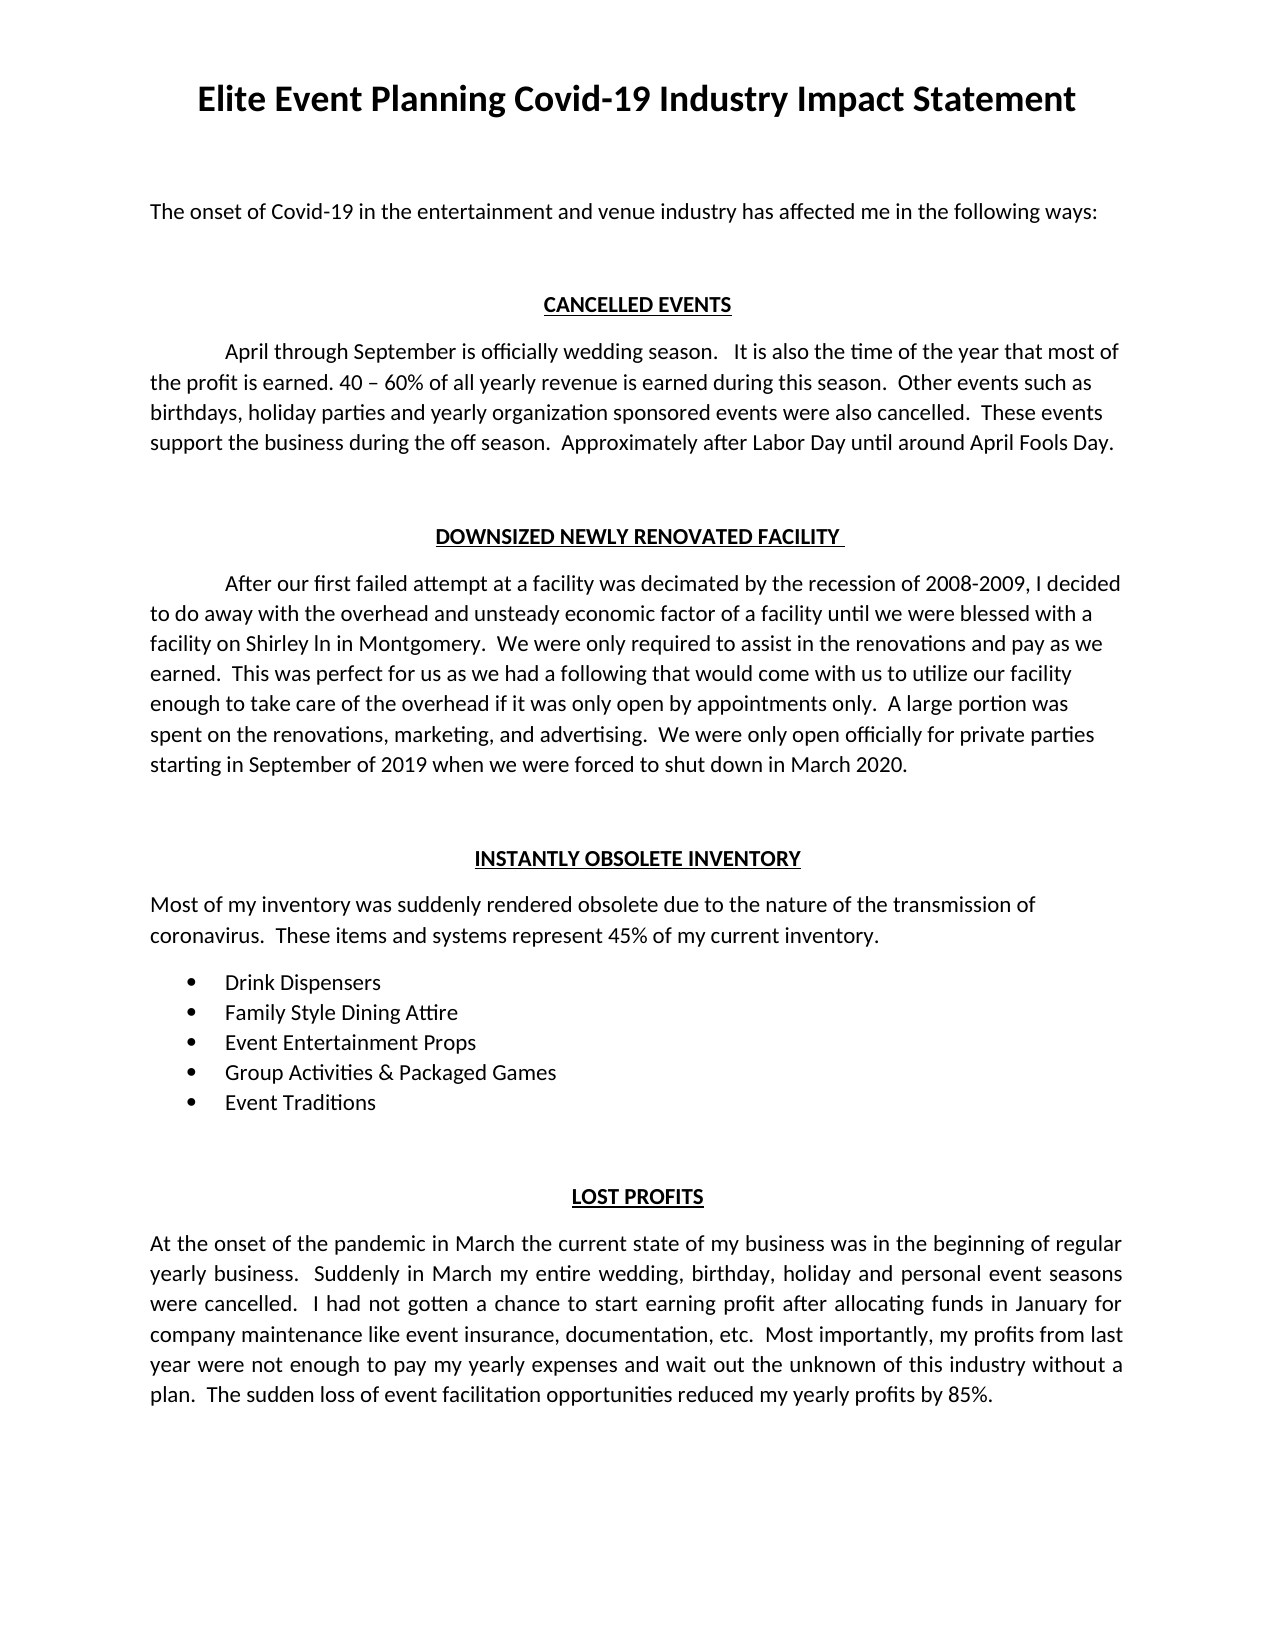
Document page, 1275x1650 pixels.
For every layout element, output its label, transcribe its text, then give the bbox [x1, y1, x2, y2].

list Event Entertainment Props [187, 1028, 1125, 1056]
text CANCELLED EVENTS [150, 291, 1125, 319]
text INSTANTLY OBSOLETE INVENTORY [150, 844, 1125, 872]
list Family Style Dining Attire [187, 998, 1125, 1026]
list Group Activities & Packaged Games [187, 1058, 1125, 1086]
text April through September is officially wedding season. It is also the time of the year that most of the profit is earned. 40 – 60% of all yearly revenue is earned during this season. Other events such as birthdays, holiday parties and yearly organization sponsored events were also cancelled. These events support the business during the off season. Approximately after Labor Day until around April Fools Day. [150, 337, 1125, 456]
list Event Traditions [187, 1088, 1125, 1117]
text DOWNSIZED NEWLY RENOVATED FACILITY [150, 522, 1125, 550]
text Most of my inventory was suddenly rendered obsolete due to the nature of the transmission of coronavirus. These items and systems represent 45% of my current inventory. [150, 891, 1125, 949]
text The onset of Covid-19 in the entertainment and venue industry has affected me in the following ways: [150, 197, 1125, 225]
text After our first failed attempt at a facility was decimated by the recession of 2008-2009, I decided to do away with the overhead and unsteady economic factor of a facility until we were blessed with a facility on Shirley ln in Montgomery. We were only required to assist in the renovations and pay as we earned. This was perfect for us as we had a following that would come with us to utilize our facility enough to take care of the overhead if it was only open by appointments only. A large portion was spent on the renovations, marketing, and advertising. We were only open officially for private parties starting in September of 2019 when we were forced to shut down in March 2020. [150, 569, 1125, 778]
list Drink Dispensers [187, 968, 1125, 996]
text LOST PROFITS [150, 1182, 1125, 1210]
text At the onset of the pandemic in March the current state of my business was in the beginning of regular yearly business. Suddenly in March my entire wedding, birthday, holiday and personal event seasons were cancelled. I had not gotten a chance to start earning profit after allocating funds in January for company maintenance like event insurance, documentation, etc. Most importantly, my profits from last year were not enough to pay my yearly expenses and wait out the unknown of this industry without a plan. The sudden loss of event facilitation opportunities reduced my yearly profits by 85%. [150, 1229, 1125, 1408]
